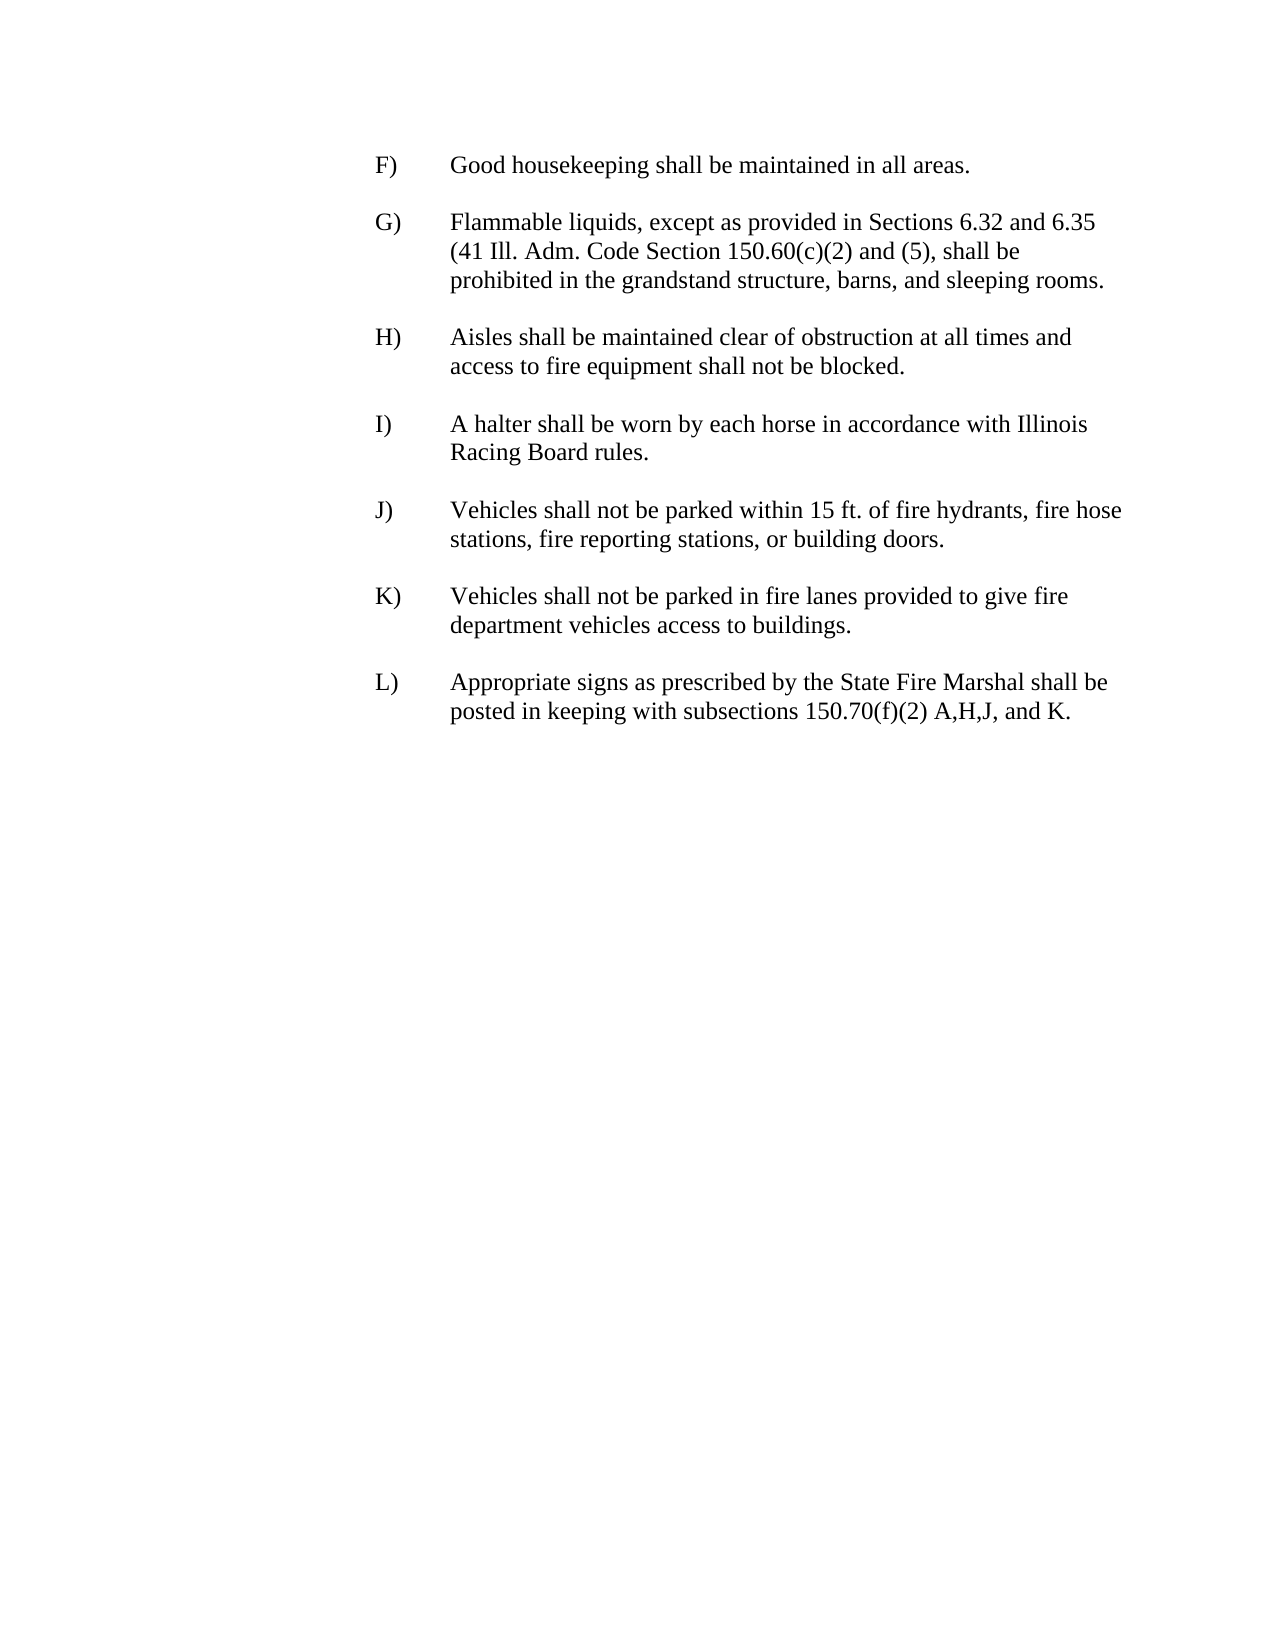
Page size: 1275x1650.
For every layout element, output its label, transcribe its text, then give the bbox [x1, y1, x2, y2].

text J) Vehicles shall not be parked within 15 ft. of fire hydrants, fire hose stations, fire reporting stations, or building doors. [375, 495, 1125, 552]
text L) Appropriate signs as prescribed by the State Fire Marshal shall be posted in keeping with subsections 150.70(f)(2) A,H,J, and K. [375, 667, 1125, 725]
text F) Good housekeeping shall be maintained in all areas. [375, 150, 1125, 179]
text K) Vehicles shall not be parked in fire lanes provided to give fire department vehicles access to buildings. [375, 581, 1125, 639]
text H) Aisles shall be maintained clear of obstruction at all times and access to fire equipment shall not be blocked. [375, 322, 1125, 380]
text I) A halter shall be worn by each horse in accordance with Illinois Racing Board rules. [375, 409, 1125, 466]
text G) Flammable liquids, except as provided in Sections 6.32 and 6.35 (41 Ill. Adm. Code Section 150.60(c)(2) and (5), shall be prohibited in the grandstand structure, barns, and sleeping rooms. [375, 207, 1125, 294]
